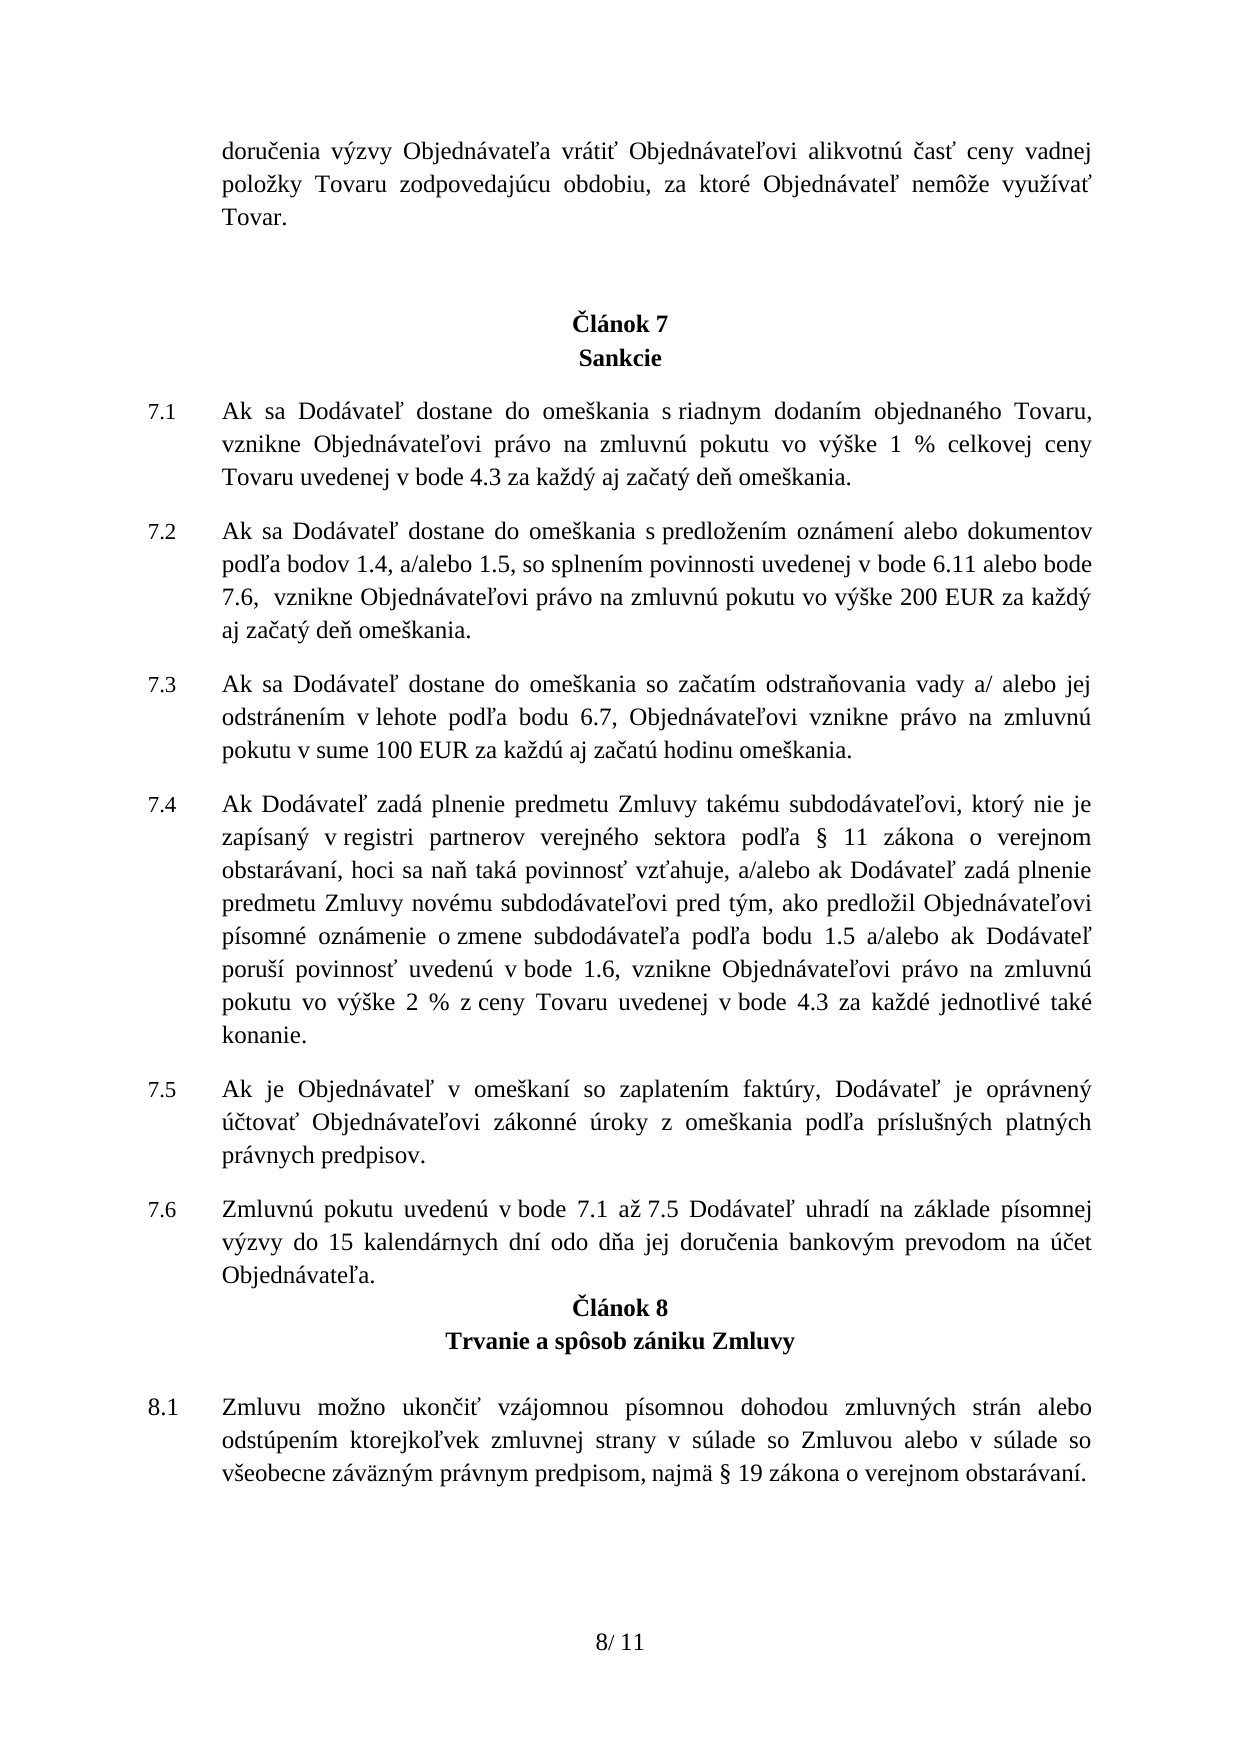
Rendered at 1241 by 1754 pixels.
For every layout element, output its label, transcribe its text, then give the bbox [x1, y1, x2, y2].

list Zmluvnú pokutu uvedenú v bode 7.1 až 7.5 Dodávateľ uhradí na základe písomnej výzvy do 15 kalendárnych dní odo dňa jej doručenia bankovým prevodom na účet Objednávateľa. [148, 1194, 1092, 1289]
list Ak sa Dodávateľ dostane do omeškania so začatím odstraňovania vady a/ alebo jej odstránením v lehote podľa bodu 6.7, Objednávateľovi vznikne právo na zmluvnú pokutu v sume 100 EUR za každú aj začatú hodinu omeškania. [148, 669, 1092, 764]
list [148, 136, 1092, 231]
text Článok 7 [148, 309, 1092, 338]
list Ak sa Dodávateľ dostane do omeškania s predložením oznámení alebo dokumentov podľa bodov 1.4, a/alebo 1.5, so splnením povinnosti uvedenej v bode 6.11 alebo bode 7.6, vznikne Objednávateľovi právo na zmluvnú pokutu vo výške 200 EUR za každý aj začatý deň omeškania. [148, 516, 1092, 644]
text Sankcie [148, 343, 1092, 371]
text Článok 8 [148, 1293, 1092, 1322]
list Ak je Objednávateľ v omeškaní so zaplatením faktúry, Dodávateľ je oprávnený účtovať Objednávateľovi zákonné úroky z omeškania podľa príslušných platných právnych predpisov. [148, 1074, 1092, 1169]
list Ak sa Dodávateľ dostane do omeškania s riadnym dodaním objednaného Tovaru, vznikne Objednávateľovi právo na zmluvnú pokutu vo výške 1 % celkovej ceny Tovaru uvedenej v bode 4.3 za každý aj začatý deň omeškania. [148, 396, 1092, 491]
list Zmluvu možno ukončiť vzájomnou písomnou dohodou zmluvných strán alebo odstúpením ktorejkoľvek zmluvnej strany v súlade so Zmluvou alebo v súlade so všeobecne záväzným právnym predpisom, najmä § 19 zákona o verejnom obstarávaní. [148, 1392, 1092, 1487]
list Ak Dodávateľ zadá plnenie predmetu Zmluvy takému subdodávateľovi, ktorý nie je zapísaný v registri partnerov verejného sektora podľa § 11 zákona o verejnom obstarávaní, hoci sa naň taká povinnosť vzťahuje, a/alebo ak Dodávateľ zadá plnenie predmetu Zmluvy novému subdodávateľovi pred tým, ako predložil Objednávateľovi písomné oznámenie o zmene subdodávateľa podľa bodu 1.5 a/alebo ak Dodávateľ poruší povinnosť uvedenú v bode 1.6, vznikne Objednávateľovi právo na zmluvnú pokutu vo výške 2 % z ceny Tovaru uvedenej v bode 4.3 za každé jednotlivé také konanie. [148, 789, 1092, 1049]
text Trvanie a spôsob zániku Zmluvy [148, 1326, 1092, 1355]
